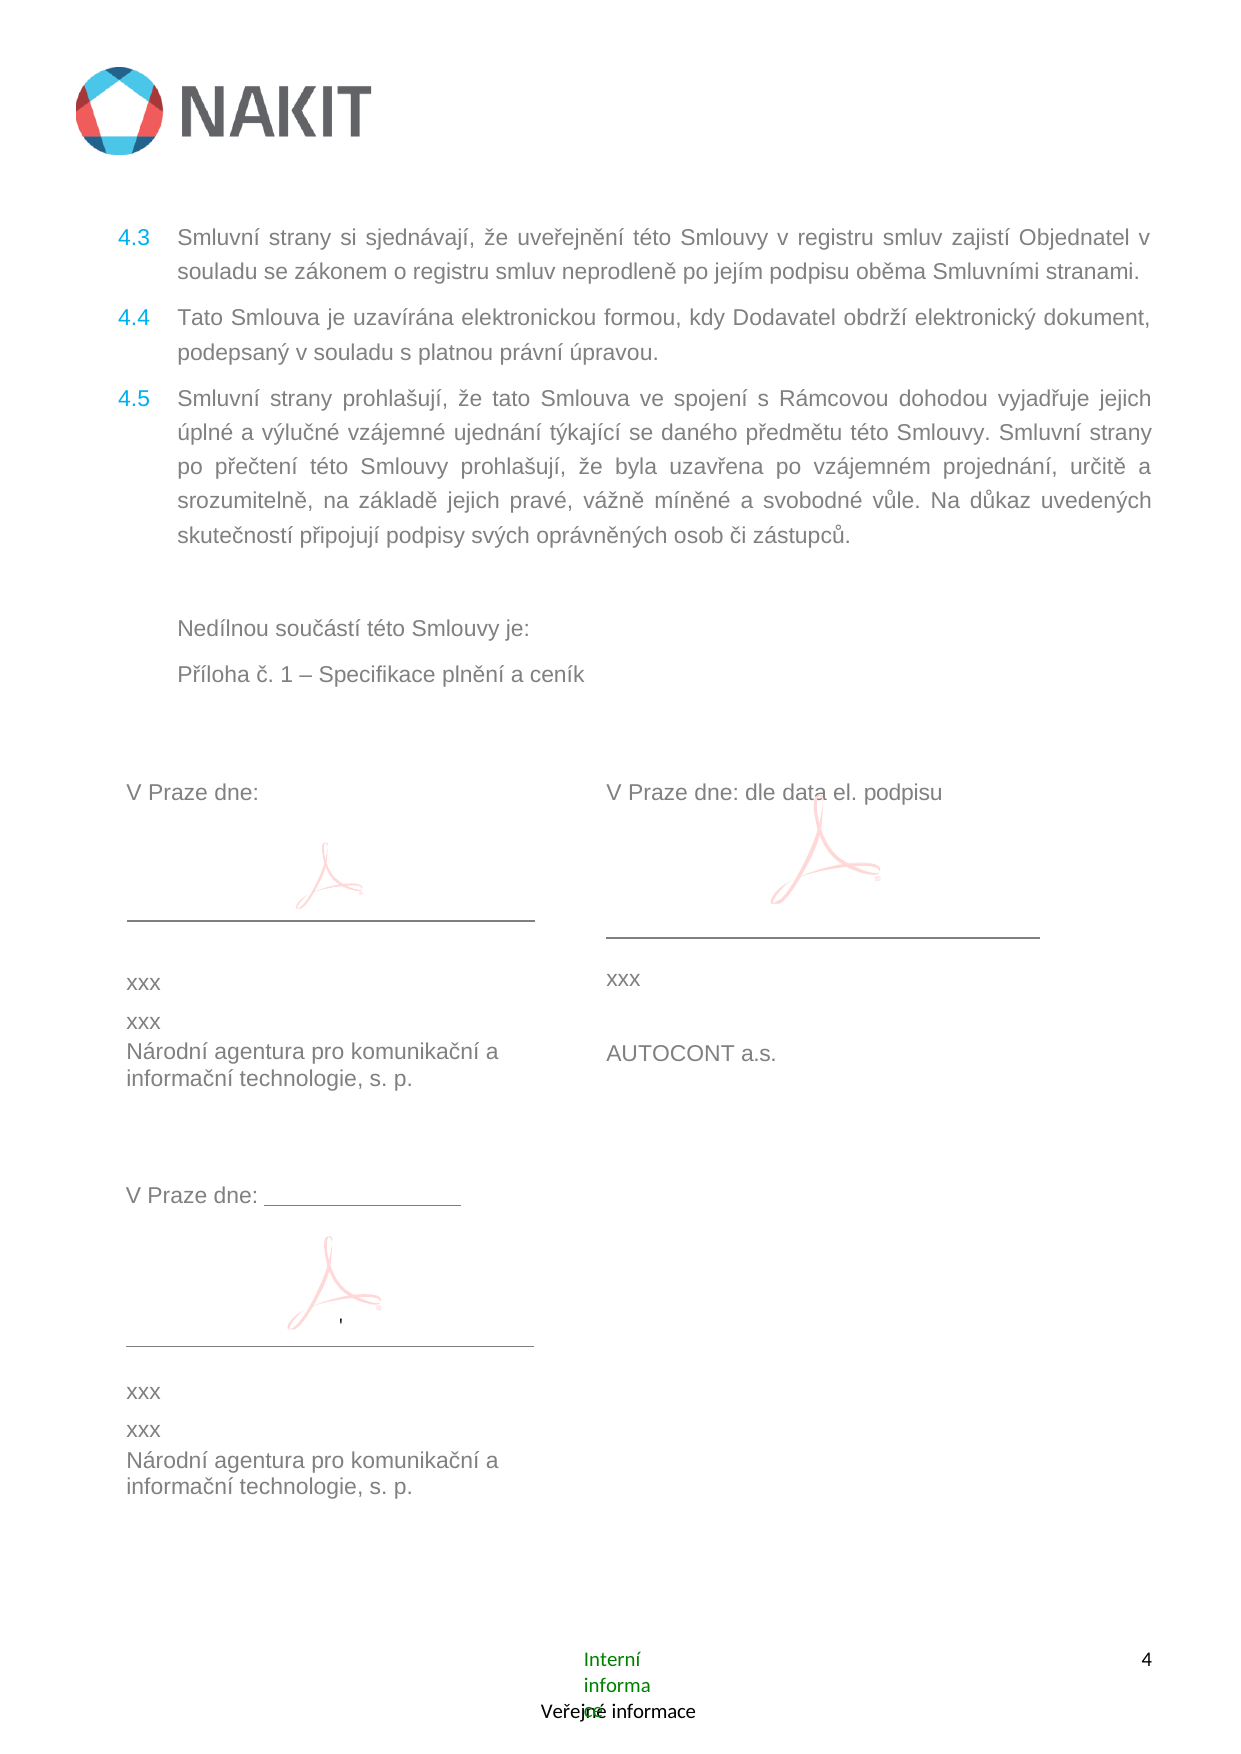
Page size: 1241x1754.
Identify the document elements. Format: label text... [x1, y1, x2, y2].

list Smluvní strany si sjednávají, že uveřejnění této Smlouvy v registru smluv zajistí Objednatel v souladu se zákonem o registru smluv neprodleně po jejím podpisu oběma Smluvními stranami. [118, 223, 1152, 284]
text V Praze dne: [126, 1182, 1163, 1208]
list Smluvní strany prohlašují, že tato Smlouva ve spojení s Rámcovou dohodou vyjadřuje jejich úplné a výlučné vzájemné ujednání týkající se daného předmětu této Smlouvy. Smluvní strany po přečtení této Smlouvy prohlašují, že byla uzavřena po vzájemném projednání, určitě a srozumitelně, na základě jejich pravé, vážně míněné a svobodné vůle. Na důkaz uvedených skutečností připojují podpisy svých oprávněných osob či zástupců. [118, 385, 1152, 548]
list Tato Smlouva je uzavírána elektronickou formou, kdy Dodavatel obdrží elektronický dokument, podepsaný v souladu s platnou právní úpravou. [118, 304, 1151, 365]
table_header V Praze dne: dle data el. podpisu [531, 782, 949, 808]
picture [76, 67, 372, 155]
text Nedílnou součástí této Smlouvy je: Příloha č. 1 – Specifikace plnění a ceník [177, 615, 585, 688]
table_header V Praze dne: [121, 782, 531, 808]
